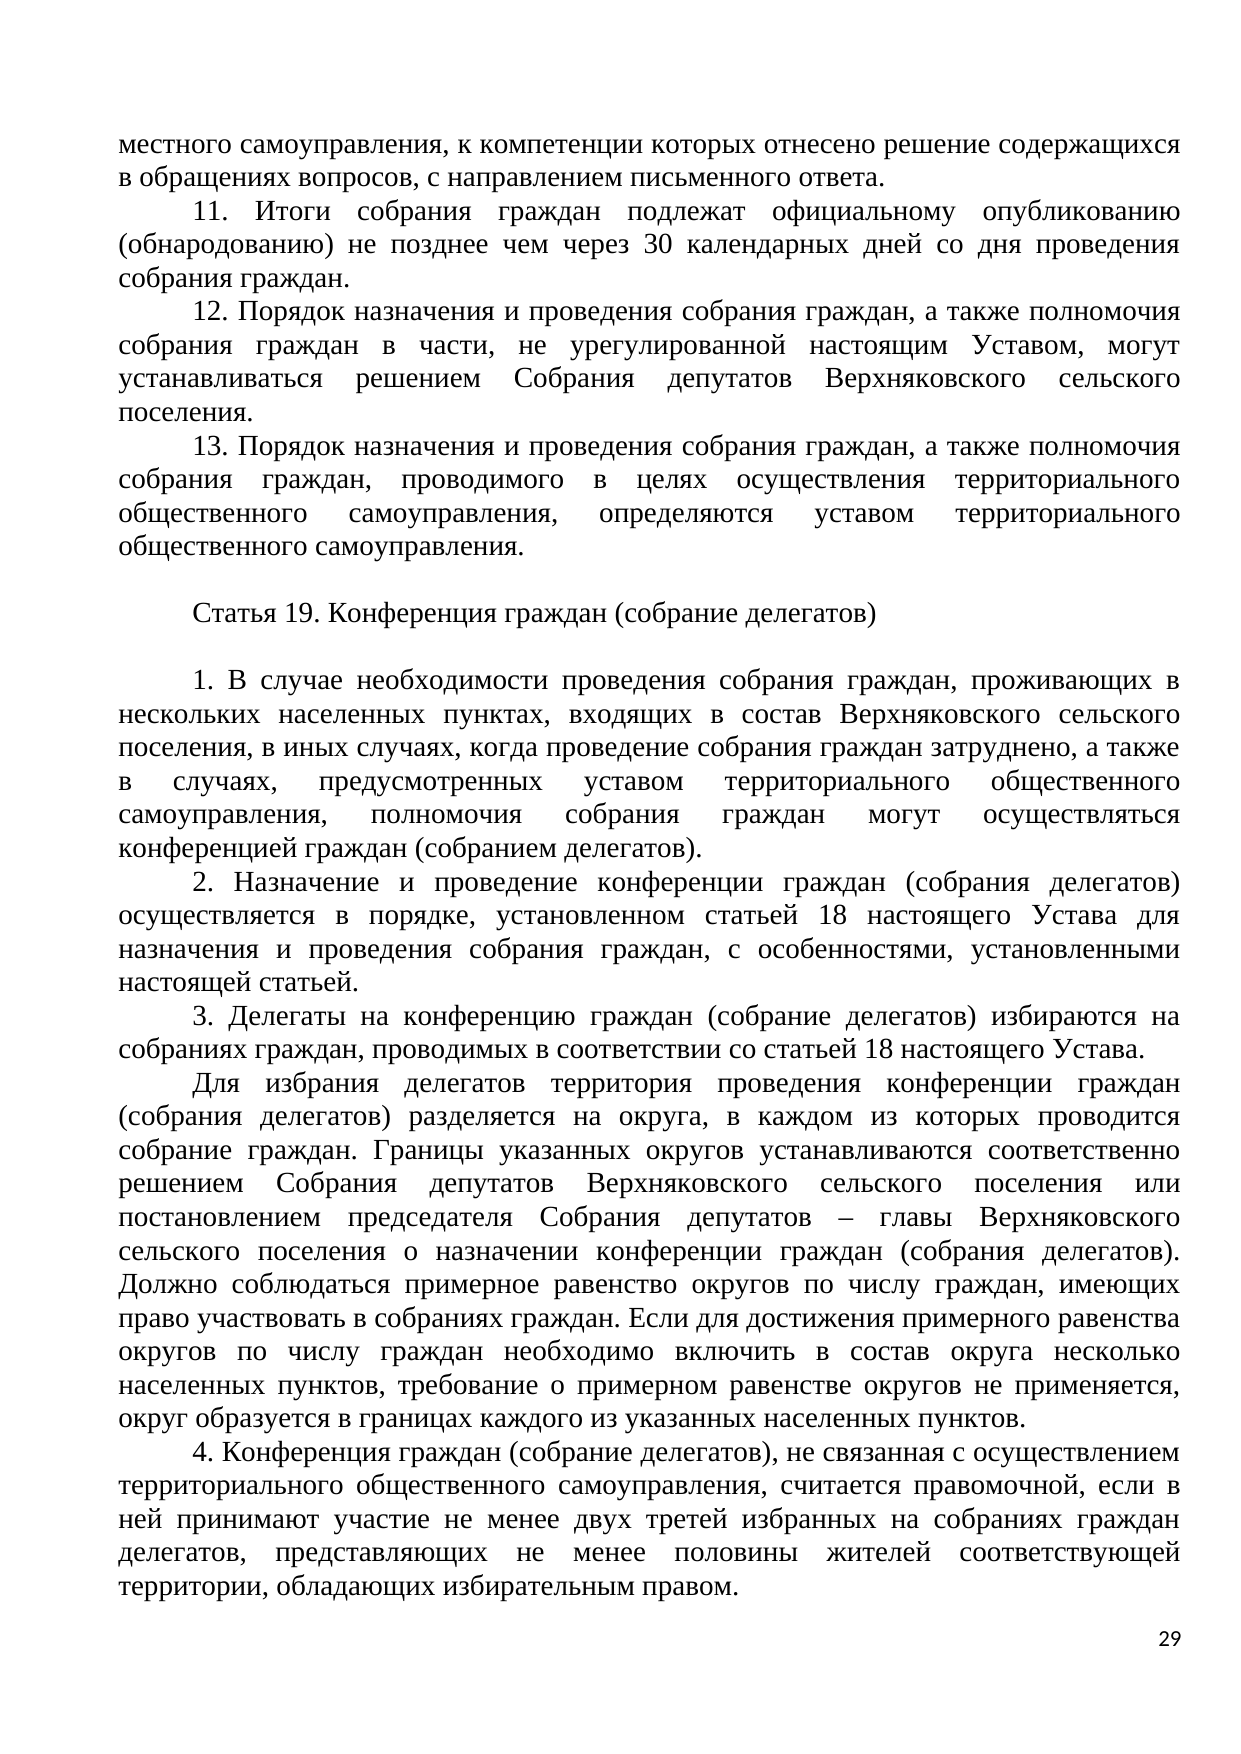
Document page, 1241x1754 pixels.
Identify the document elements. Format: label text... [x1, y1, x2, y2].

text 13. Порядок назначения и проведения собрания граждан, а также полномочия собрания граждан, проводимого в целях осуществления территориального общественного самоуправления, определяются уставом территориального общественного самоуправления. [118, 428, 1181, 562]
text 4. Конференция граждан (собрание делегатов), не связанная с осуществлением территориального общественного самоуправления, считается правомочной, если в ней принимают участие не менее двух третей избранных на собраниях граждан делегатов, представляющих не менее половины жителей соответствующей территории, обладающих избирательным правом. [118, 1434, 1181, 1602]
text 12. Порядок назначения и проведения собрания граждан, а также полномочия собрания граждан в части, не урегулированной настоящим Уставом, могут устанавливаться решением Собрания депутатов Верхняковского сельского поселения. [118, 293, 1181, 428]
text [118, 126, 1181, 193]
text 2. Назначение и проведение конференции граждан (собрания делегатов) осуществляется в порядке, установленном статьей 18 настоящего Устава для назначения и проведения собрания граждан, с особенностями, установленными настоящей статьей. [118, 864, 1181, 998]
text 3. Делегаты на конференцию граждан (собрание делегатов) избираются на собраниях граждан, проводимых в соответствии со статьей 18 настоящего Устава. [118, 998, 1181, 1065]
text Статья 19. Конференция граждан (собрание делегатов) [118, 595, 1181, 629]
text 11. Итоги собрания граждан подлежат официальному опубликованию (обнародованию) не позднее чем через 30 календарных дней со дня проведения собрания граждан. [118, 193, 1181, 293]
text 1. В случае необходимости проведения собрания граждан, проживающих в нескольких населенных пунктах, входящих в состав Верхняковского сельского поселения, в иных случаях, когда проведение собрания граждан затруднено, а также в случаях, предусмотренных уставом территориального общественного самоуправления, полномочия собрания граждан могут осуществляться конференцией граждан (собранием делегатов). [118, 662, 1181, 864]
text Для избрания делегатов территория проведения конференции граждан (собрания делегатов) разделяется на округа, в каждом из которых проводится собрание граждан. Границы указанных округов устанавливаются соответственно решением Собрания депутатов Верхняковского сельского поселения или постановлением председателя Собрания депутатов – главы Верхняковского сельского поселения о назначении конференции граждан (собрания делегатов). Должно соблюдаться примерное равенство округов по числу граждан, имеющих право участвовать в собраниях граждан. Если для достижения примерного равенства округов по числу граждан необходимо включить в состав округа несколько населенных пунктов, требование о примерном равенстве округов не применяется, округ образуется в границах каждого из указанных населенных пунктов. [118, 1065, 1181, 1434]
